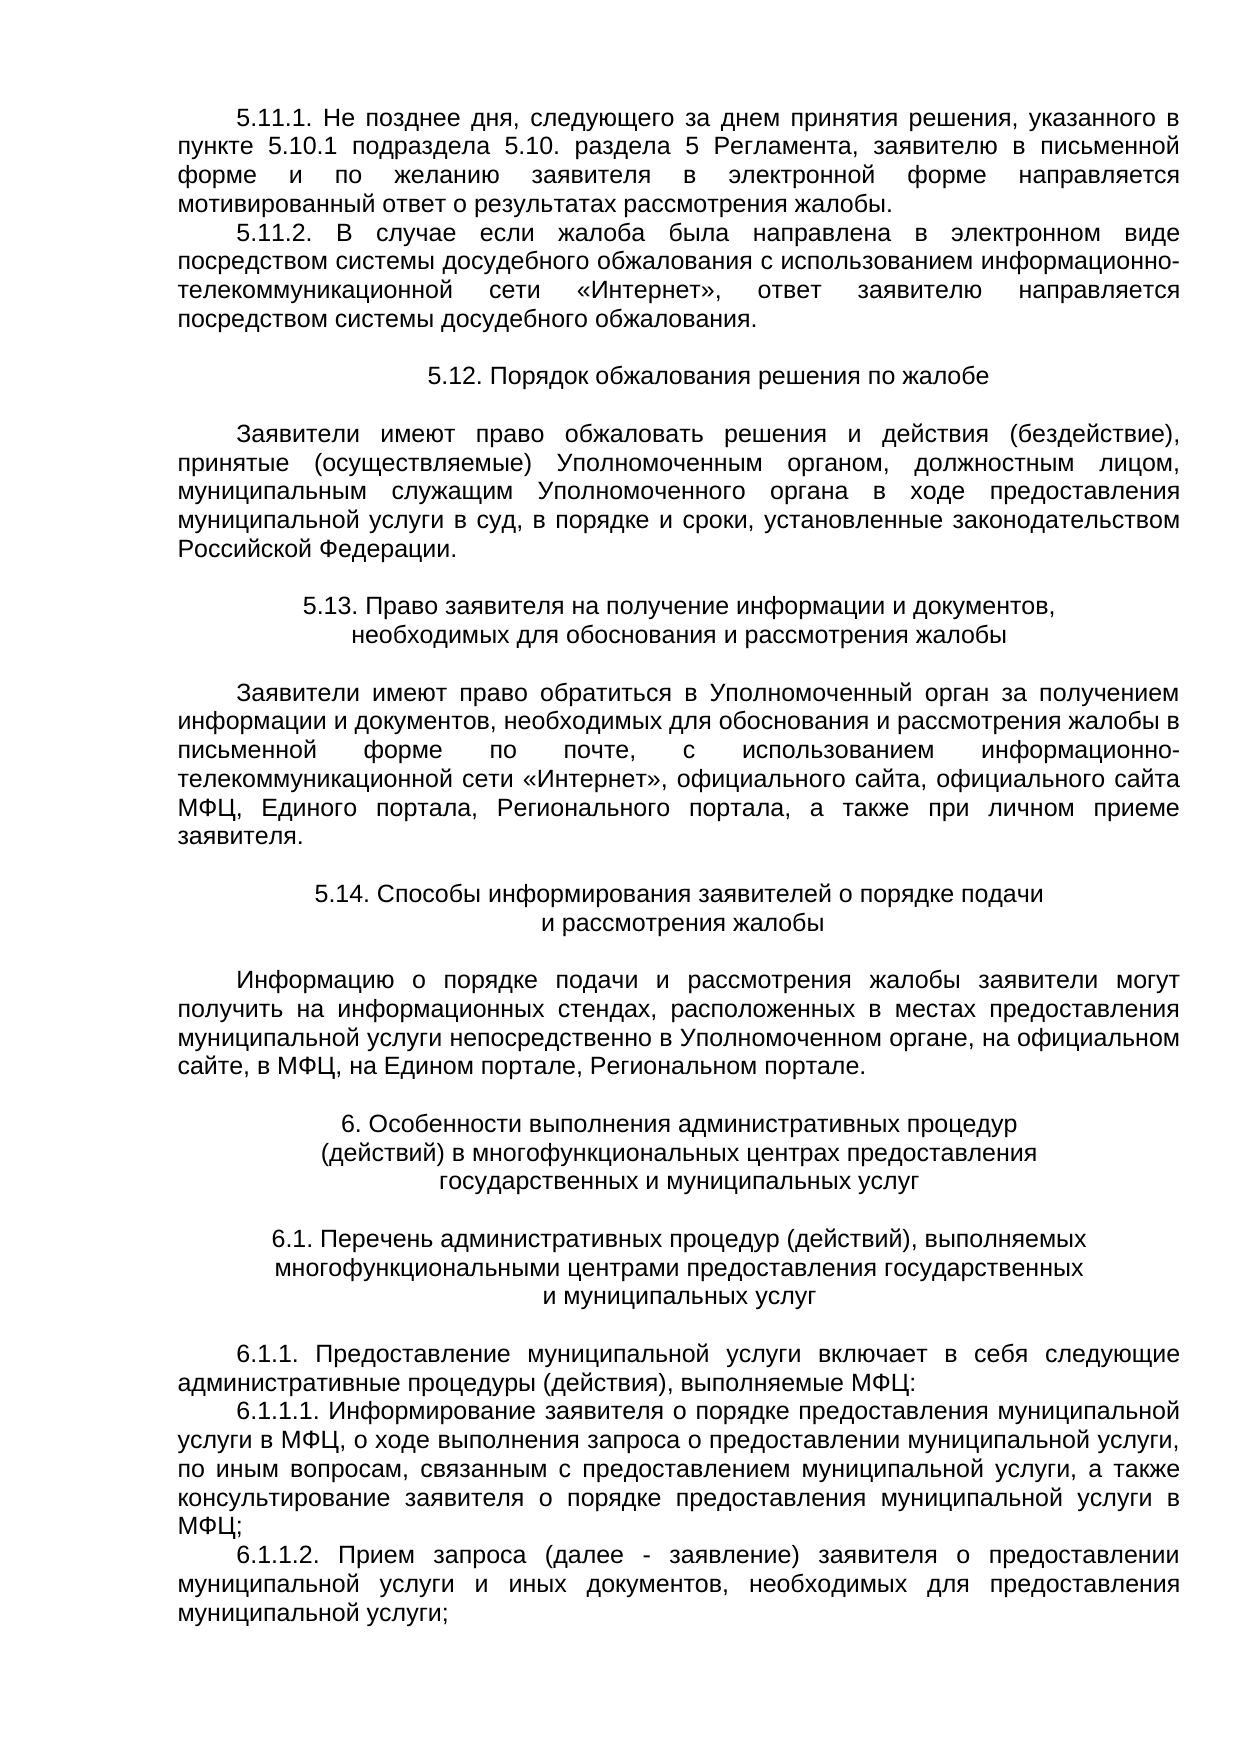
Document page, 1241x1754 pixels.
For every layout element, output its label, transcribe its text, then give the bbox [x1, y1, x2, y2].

text Заявители имеют право обратиться в Уполномоченный орган за получением информации и документов, необходимых для обоснования и рассмотрения жалобы в письменной форме по почте, с использованием информационно-телекоммуникационной сети «Интернет», официального сайта, официального сайта МФЦ, Единого портала, Регионального портала, а также при личном приеме заявителя. [177, 678, 1181, 850]
text 6.1.1.1. Информирование заявителя о порядке предоставления муниципальной услуги в МФЦ, о ходе выполнения запроса о предоставлении муниципальной услуги, по иным вопросам, связанным с предоставлением муниципальной услуги, а также консультирование заявителя о порядке предоставления муниципальной услуги в МФЦ; [177, 1396, 1181, 1540]
text 6. Особенности выполнения административных процедур (действий) в многофункциональных центрах предоставления государственных и муниципальных услуг [295, 1109, 1063, 1195]
text 5.11.1. Не позднее дня, следующего за днем принятия решения, указанного в пункте 5.10.1 подраздела 5.10. раздела 5 Регламента, заявителю в письменной форме и по желанию заявителя в электронной форме направляется мотивированный ответ о результатах рассмотрения жалобы. [177, 103, 1181, 218]
text Заявители имеют право обжаловать решения и действия (бездействие), принятые (осуществляемые) Уполномоченным органом, должностным лицом, муниципальным служащим Уполномоченного органа в ходе предоставления муниципальной услуги в суд, в порядке и сроки, установленные законодательством Российской Федерации. [177, 419, 1181, 563]
text 6.1.1.2. Прием запроса (далее - заявление) заявителя о предоставлении муниципальной услуги и иных документов, необходимых для предоставления муниципальной услуги; [177, 1540, 1181, 1626]
text и рассмотрения жалобы [266, 908, 1093, 936]
text 6.1. Перечень административных процедур (действий), выполняемых многофункциональными центрами предоставления государственных и муниципальных услуг [266, 1224, 1093, 1310]
text 5.14. Способы информирования заявителей о порядке подачи [266, 879, 1093, 908]
text 5.11.2. В случае если жалоба была направлена в электронном виде посредством системы досудебного обжалования с использованием информационно-телекоммуникационной сети «Интернет», ответ заявителю направляется посредством системы досудебного обжалования. [177, 218, 1181, 333]
text 5.12. Порядок обжалования решения по жалобе [177, 361, 1181, 390]
text 5.13. Право заявителя на получение информации и документов, необходимых для обоснования и рассмотрения жалобы [266, 591, 1093, 649]
text Информацию о порядке подачи и рассмотрения жалобы заявители могут получить на информационных стендах, расположенных в местах предоставления муниципальной услуги непосредственно в Уполномоченном органе, на официальном сайте, в МФЦ, на Едином портале, Региональном портале. [177, 965, 1181, 1080]
text 6.1.1. Предоставление муниципальной услуги включает в себя следующие административные процедуры (действия), выполняемые МФЦ: [177, 1339, 1181, 1396]
